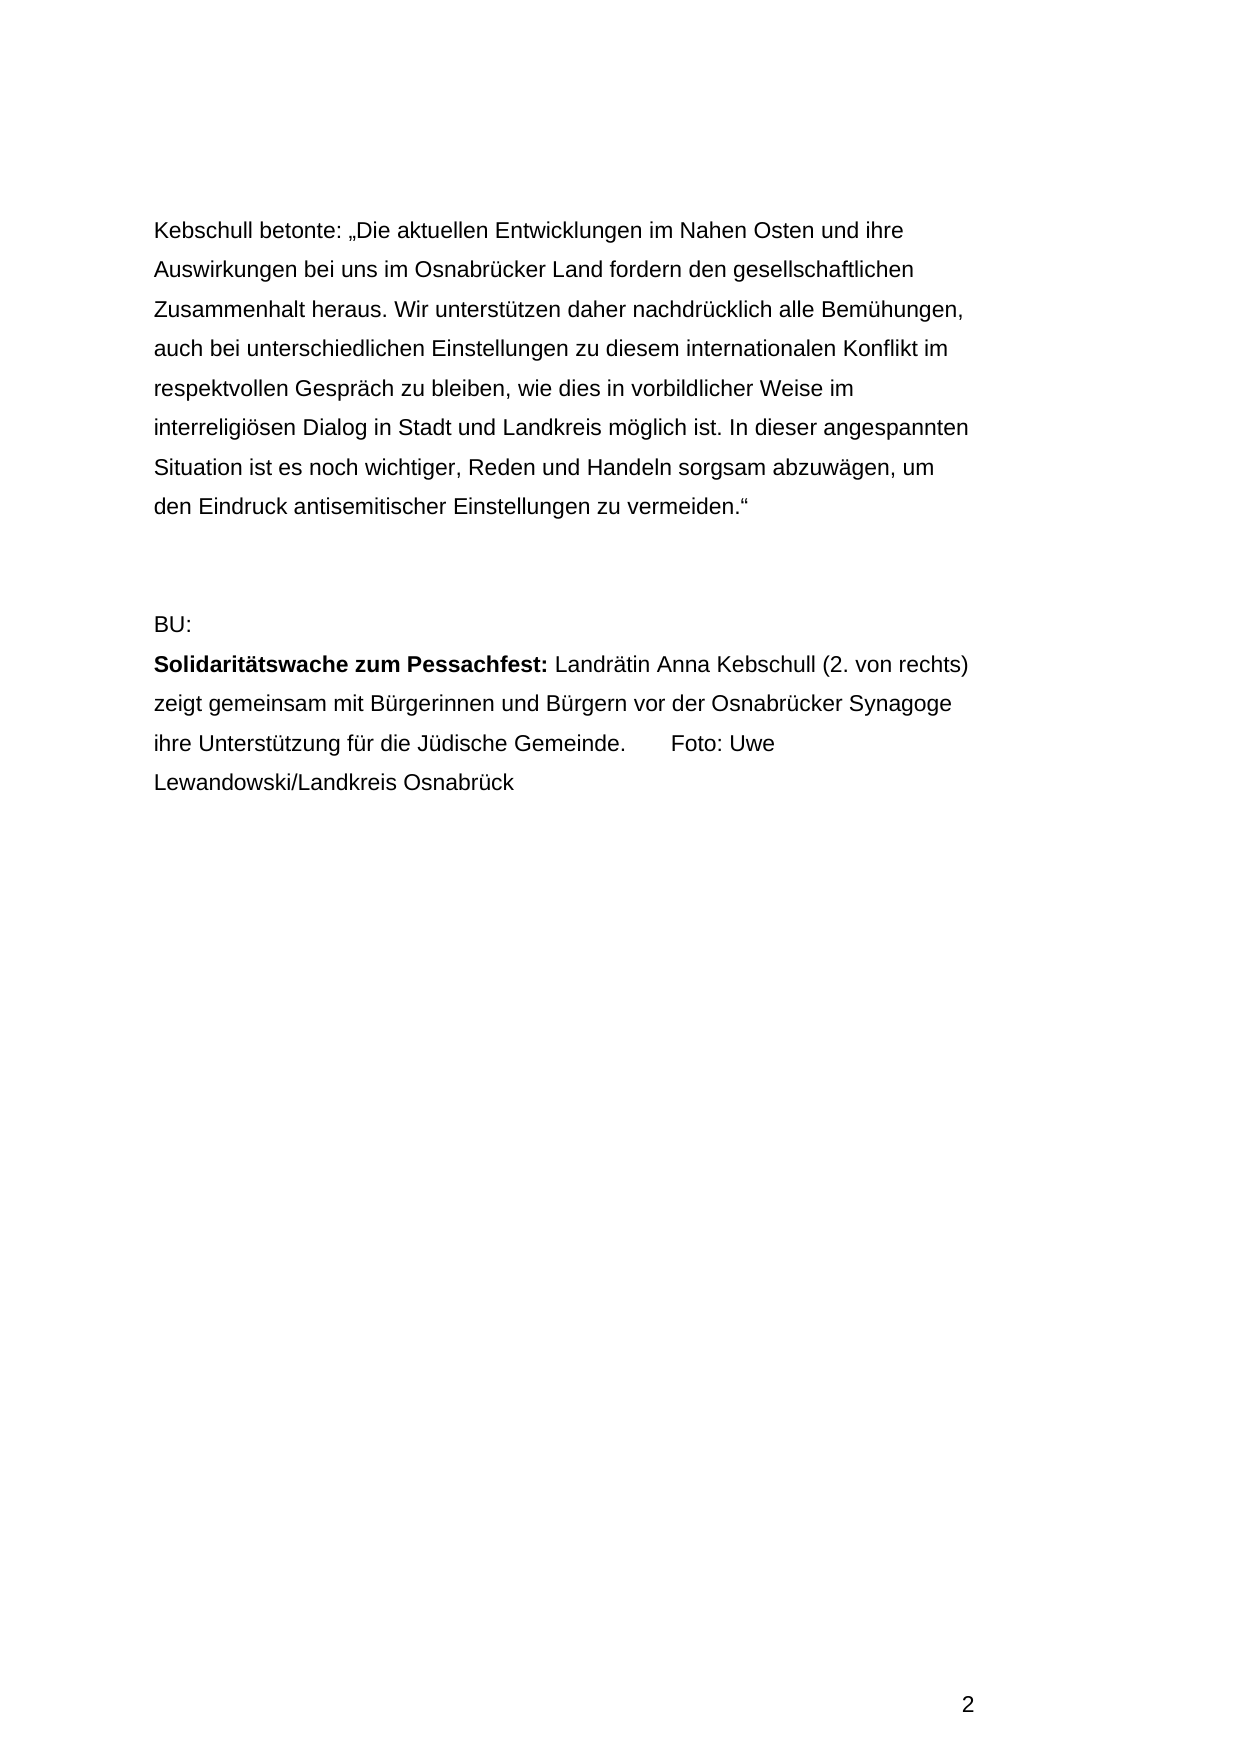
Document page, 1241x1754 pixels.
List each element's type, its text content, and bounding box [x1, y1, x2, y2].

text Kebschull betonte: „Die aktuellen Entwicklungen im Nahen Osten und ihre Auswirkungen bei uns im Osnabrücker Land fordern den gesellschaftlichen Zusammenhalt heraus. Wir unterstützen daher nachdrücklich alle Bemühungen, auch bei unterschiedlichen Einstellungen zu diesem internationalen Konflikt im respektvollen Gespräch zu bleiben, wie dies in vorbildlicher Weise im interreligiösen Dialog in Stadt und Landkreis möglich ist. In dieser angespannten Situation ist es noch wichtiger, Reden und Handeln sorgsam abzuwägen, um den Eindruck antisemitischer Einstellungen zu vermeiden.“ [153, 217, 974, 519]
text Solidaritätswache zum Pessachfest: Landrätin Anna Kebschull (2. von rechts) zeigt gemeinsam mit Bürgerinnen und Bürgern vor der Osnabrücker Synagoge ihre Unterstützung für die Jüdische Gemeinde. Foto: Uwe Lewandowski/Landkreis Osnabrück [153, 651, 974, 796]
text BU: [153, 611, 974, 638]
